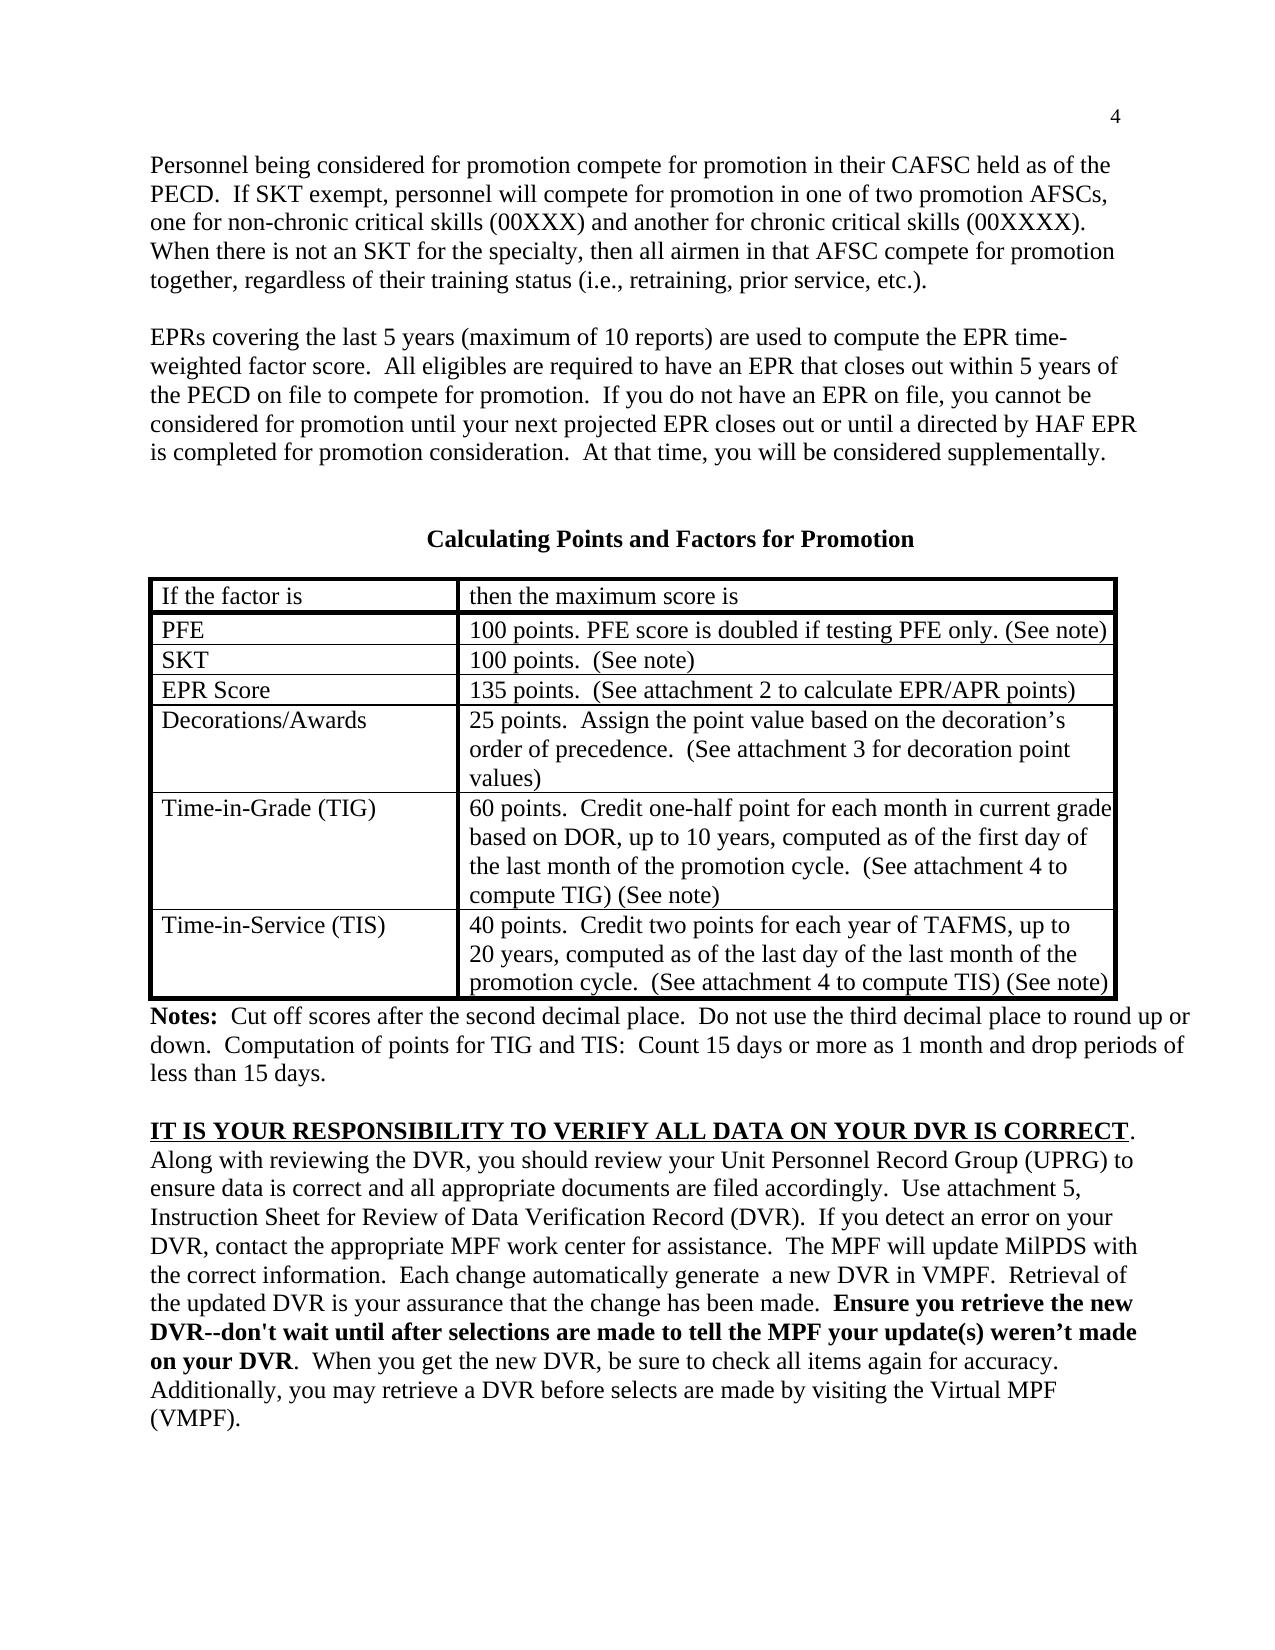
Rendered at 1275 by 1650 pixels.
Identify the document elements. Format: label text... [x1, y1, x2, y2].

table_cell PFE [153, 615, 456, 643]
table_cell 60 points. Credit one-half point for each month in current grade, based on DOR, up to 10 years, computed as of the first day of the last month of the promotion cycle. (See attachment 4 to compute TIG) (See note) [460, 793, 1113, 908]
text Personnel being considered for promotion compete for promotion in their CAFSC held as of the PECD. If SKT exempt, personnel will compete for promotion in one of two promotion AFSCs, one for non-chronic critical skills (00XXX) and another for chronic critical skills (00XXXX). When there is not an SKT for the specialty, then all airmen in that AFSC compete for promotion together, regardless of their training status (i.e., retraining, prior service, etc.). [150, 150, 1147, 294]
table_cell EPR Score [153, 675, 456, 704]
table_cell 40 points. Credit two points for each year of TAFMS, up to 20 years, computed as of the last day of the last month of the promotion cycle. (See attachment 4 to compute TIS) (See note) [460, 910, 1113, 996]
text Notes: Cut off scores after the second decimal place. Do not use the third decimal place to round up or down. Computation of points for TIG and TIS: Count 15 days or more as 1 month and drop periods of less than 15 days. [150, 1001, 1200, 1087]
table_cell 135 points. (See attachment 2 to calculate EPR/APR points) [460, 675, 1113, 704]
table_cell SKT [153, 645, 456, 674]
table_header If the factor is [153, 581, 456, 610]
table_cell Time-in-Grade (TIG) [153, 793, 456, 908]
table_header Calculating Points and Factors for Promotion [150, 524, 1116, 552]
table_cell Decorations/Awards [153, 706, 456, 792]
table_cell Time-in-Service (TIS) [153, 910, 456, 996]
text IT IS YOUR RESPONSIBILITY TO VERIFY ALL DATA ON YOUR DVR IS CORRECT. Along with reviewing the DVR, you should review your Unit Personnel Record Group (UPRG) to ensure data is correct and all appropriate documents are fil accordingly. Use attachment 5, Instruction Sheet for Review of Data Verification Record (DVR). If you detect an error on your DVR, contact the appropriate MPF work center for assistance. The MPF will update MilPDS with the correct information. Each change automatically generate a new DVR in VMPF. Retrieval of the updat DVR is your assurance that the change has been made. Ensure you retrieve the new DVR--don't wait until after selections are made to tell the MPF your update(s) weren’t made on your DVR. When you get the new DVR, be sure to check all items again for accuracy. Additionally, you may retrieve a DVR before selects are made by visiting the Virtual MPF (VMPF). [150, 1116, 1147, 1432]
table_cell 100 points. PFE score is doubled if testing PFE only. (See note) [460, 615, 1113, 643]
table_cell 25 points. Assign the point value based on the decoration’s order of precedence. (See attachment 3 for decoration point values) [460, 706, 1113, 792]
table_cell 100 points. (See note) [460, 645, 1113, 674]
text EPRs covering the last 5 years (maximum of 10 reports) are used to compute the EPR time-weighted factor score. All eligibles are required to have an EPR that closes out within 5 years of the PECD on file to compete for promotion. If you do not have an EPR on file, you cannot be considered for promotion until your next projected EPR closes out or until a directed by HAF EPR is completed for promotion consideration. At that time, you will be considered supplementally. [150, 322, 1147, 466]
table_header then the maximum score is [460, 581, 1113, 610]
